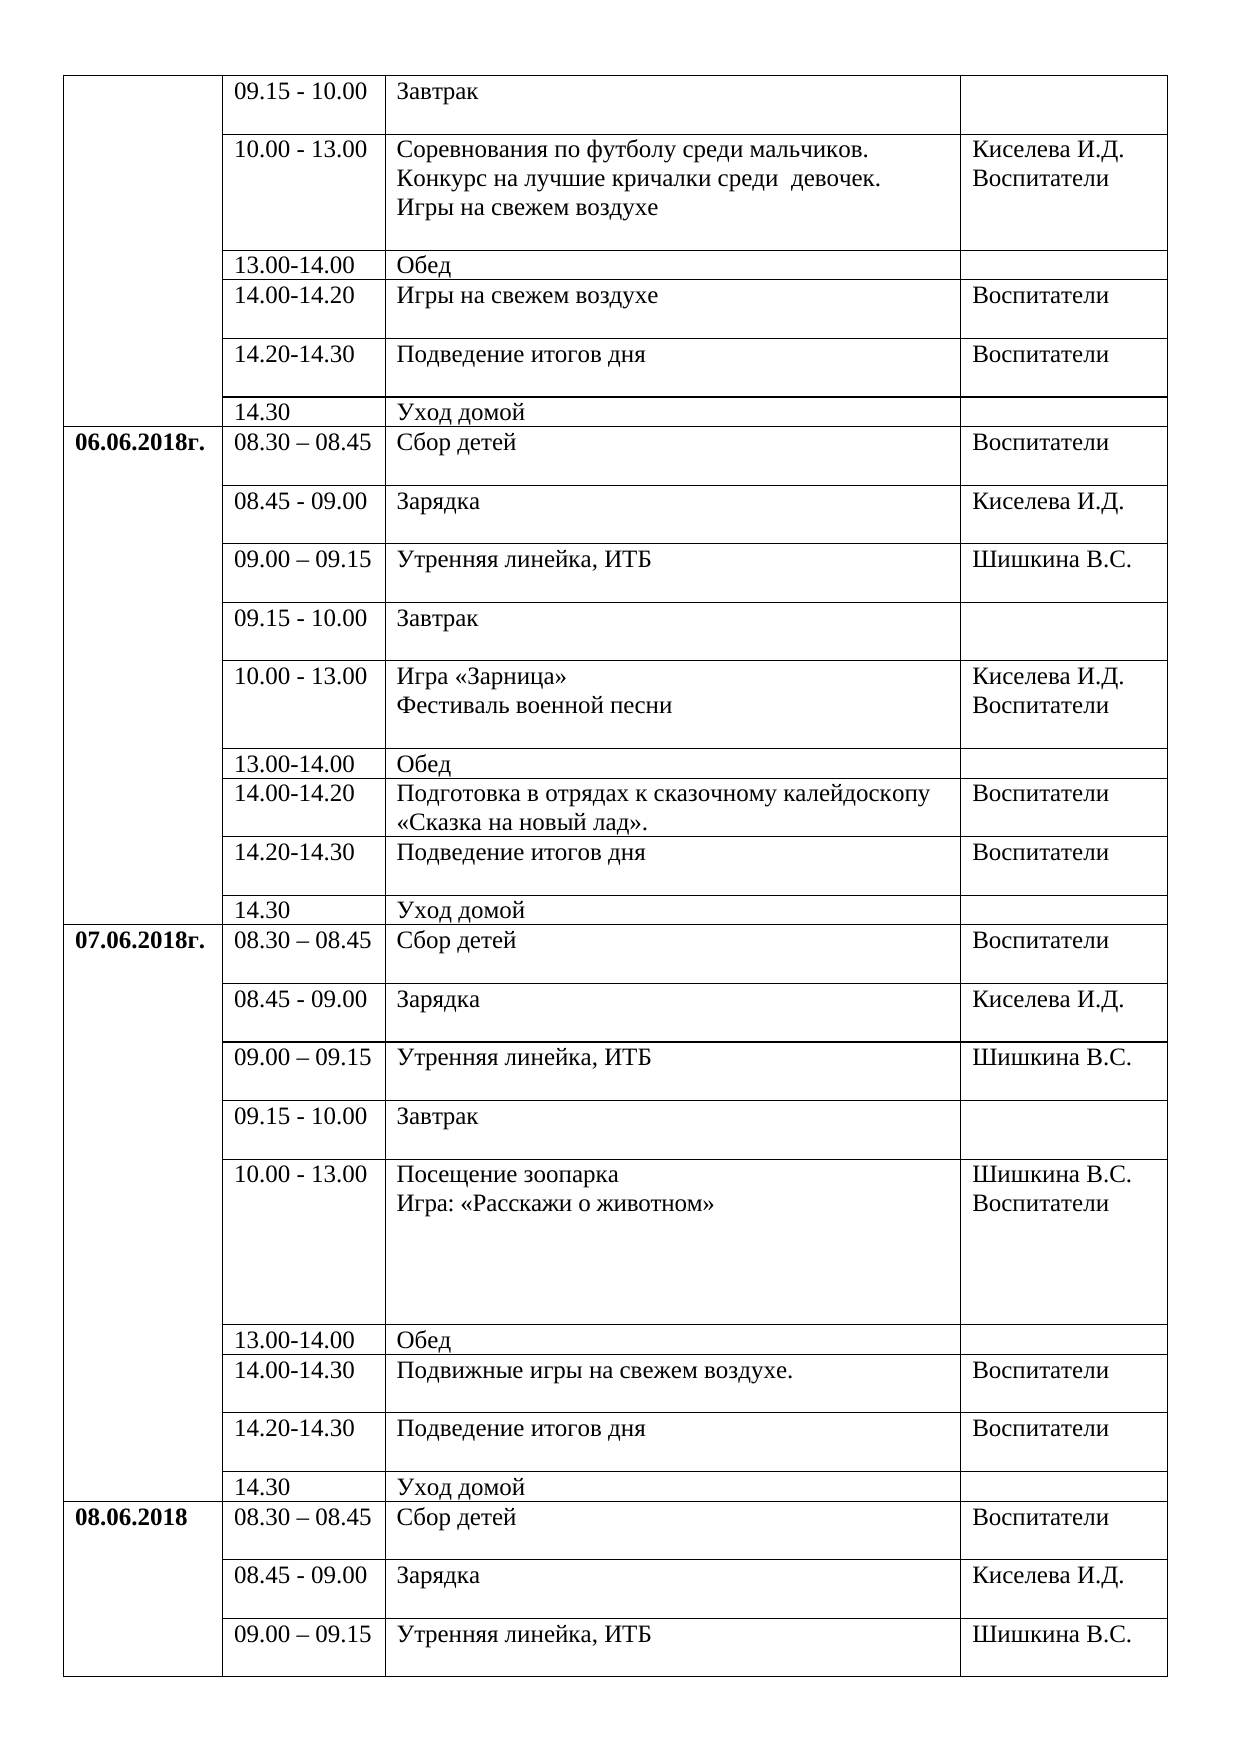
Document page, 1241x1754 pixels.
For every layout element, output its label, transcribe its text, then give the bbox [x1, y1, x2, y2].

table_cell 13.00-14.00 [223, 251, 385, 279]
table_cell 14.00-14.30 [223, 1355, 385, 1412]
table_cell Завтрак [386, 76, 960, 133]
table_cell Шишкина В.С. [961, 544, 1167, 602]
table_cell Воспитатели [961, 339, 1167, 396]
table_cell Киселева И.Д. Воспитатели [961, 661, 1167, 748]
table_cell 14.30 [223, 1472, 385, 1501]
table_cell 14.20-14.30 [223, 339, 385, 396]
table_cell 06.06.2018г. [64, 427, 222, 924]
table_cell Обед [386, 251, 960, 279]
table_cell Зарядка [386, 1560, 960, 1618]
table_cell Уход домой [386, 1472, 960, 1501]
table_cell Зарядка [386, 486, 960, 543]
table_cell 08.45 - 09.00 [223, 486, 385, 543]
table_cell Уход домой [386, 896, 960, 924]
table_cell 10.00 - 13.00 [223, 1160, 385, 1324]
table_cell [961, 1472, 1167, 1501]
table_cell Обед [386, 749, 960, 777]
table_cell Зарядка [386, 984, 960, 1041]
table_cell Сбор детей [386, 925, 960, 983]
table_cell 13.00-14.00 [223, 749, 385, 777]
table_cell Уход домой [386, 398, 960, 426]
table_cell Утренняя линейка, ИТБ [386, 1619, 960, 1676]
table_cell 09.00 – 09.15 [223, 544, 385, 602]
table_cell 08.30 – 08.45 [223, 925, 385, 983]
table_cell Завтрак [386, 1101, 960, 1158]
table_cell [961, 896, 1167, 924]
table_cell 09.15 - 10.00 [223, 76, 385, 133]
table_cell 14.00-14.20 [223, 280, 385, 338]
table_cell Сбор детей [386, 1502, 960, 1559]
table_cell Воспитатели [961, 925, 1167, 983]
table_cell [961, 1325, 1167, 1354]
table_cell 14.30 [223, 896, 385, 924]
table_cell Воспитатели [961, 427, 1167, 485]
table_cell Соревнования по футболу среди мальчиков. Конкурс на лучшие кричалки среди девочек. Игры на свежем воздухе [386, 135, 960, 249]
table_cell 14.00-14.20 [223, 779, 385, 836]
table_cell Воспитатели [961, 837, 1167, 894]
table_cell [961, 603, 1167, 660]
table_cell Шишкина В.С. [961, 1043, 1167, 1100]
table_cell [961, 76, 1167, 133]
table_cell 08.06.2018 [64, 1502, 222, 1676]
table_cell Сбор детей [386, 427, 960, 485]
table_cell [961, 251, 1167, 279]
table_cell Утренняя линейка, ИТБ [386, 544, 960, 602]
table_cell 09.00 – 09.15 [223, 1619, 385, 1676]
table_cell 07.06.2018г. [64, 925, 222, 1501]
table_cell 09.15 - 10.00 [223, 603, 385, 660]
table_cell Киселева И.Д. [961, 1560, 1167, 1618]
table_cell Подвижные игры на свежем воздухе. [386, 1355, 960, 1412]
table_cell 10.00 - 13.00 [223, 661, 385, 748]
table_cell Завтрак [386, 603, 960, 660]
table_cell Воспитатели [961, 1413, 1167, 1471]
table_cell 09.00 – 09.15 [223, 1043, 385, 1100]
table_cell Игра «Зарница» Фестиваль военной песни [386, 661, 960, 748]
table_cell [961, 749, 1167, 777]
table_cell 10.00 - 13.00 [223, 135, 385, 249]
table_cell Воспитатели [961, 779, 1167, 836]
table_cell Подготовка в отрядах к сказочному калейдоскопу «Сказка на новый лад». [386, 779, 960, 836]
table_cell Подведение итогов дня [386, 339, 960, 396]
table_cell Шишкина В.С. [961, 1619, 1167, 1676]
table_cell 14.20-14.30 [223, 837, 385, 894]
table_cell 09.15 - 10.00 [223, 1101, 385, 1158]
table_cell Киселева И.Д. [961, 984, 1167, 1041]
table_cell 14.30 [223, 398, 385, 426]
table_cell [961, 398, 1167, 426]
table_cell Воспитатели [961, 280, 1167, 338]
table_cell Воспитатели [961, 1502, 1167, 1559]
table_cell 13.00-14.00 [223, 1325, 385, 1354]
table_cell 14.20-14.30 [223, 1413, 385, 1471]
table_cell Шишкина В.С. Воспитатели [961, 1160, 1167, 1324]
table_cell 08.30 – 08.45 [223, 1502, 385, 1559]
table_cell Подведение итогов дня [386, 837, 960, 894]
table_cell Посещение зоопарка Игра: «Расскажи о животном» [386, 1160, 960, 1324]
table_cell Киселева И.Д. Воспитатели [961, 135, 1167, 249]
table_cell Воспитатели [961, 1355, 1167, 1412]
table_cell Обед [386, 1325, 960, 1354]
table_cell Утренняя линейка, ИТБ [386, 1043, 960, 1100]
table_cell Игры на свежем воздухе [386, 280, 960, 338]
table_cell 08.45 - 09.00 [223, 1560, 385, 1618]
table_cell Киселева И.Д. [961, 486, 1167, 543]
table_cell [961, 1101, 1167, 1158]
table_cell 08.45 - 09.00 [223, 984, 385, 1041]
table_cell 08.30 – 08.45 [223, 427, 385, 485]
table_cell Подведение итогов дня [386, 1413, 960, 1471]
